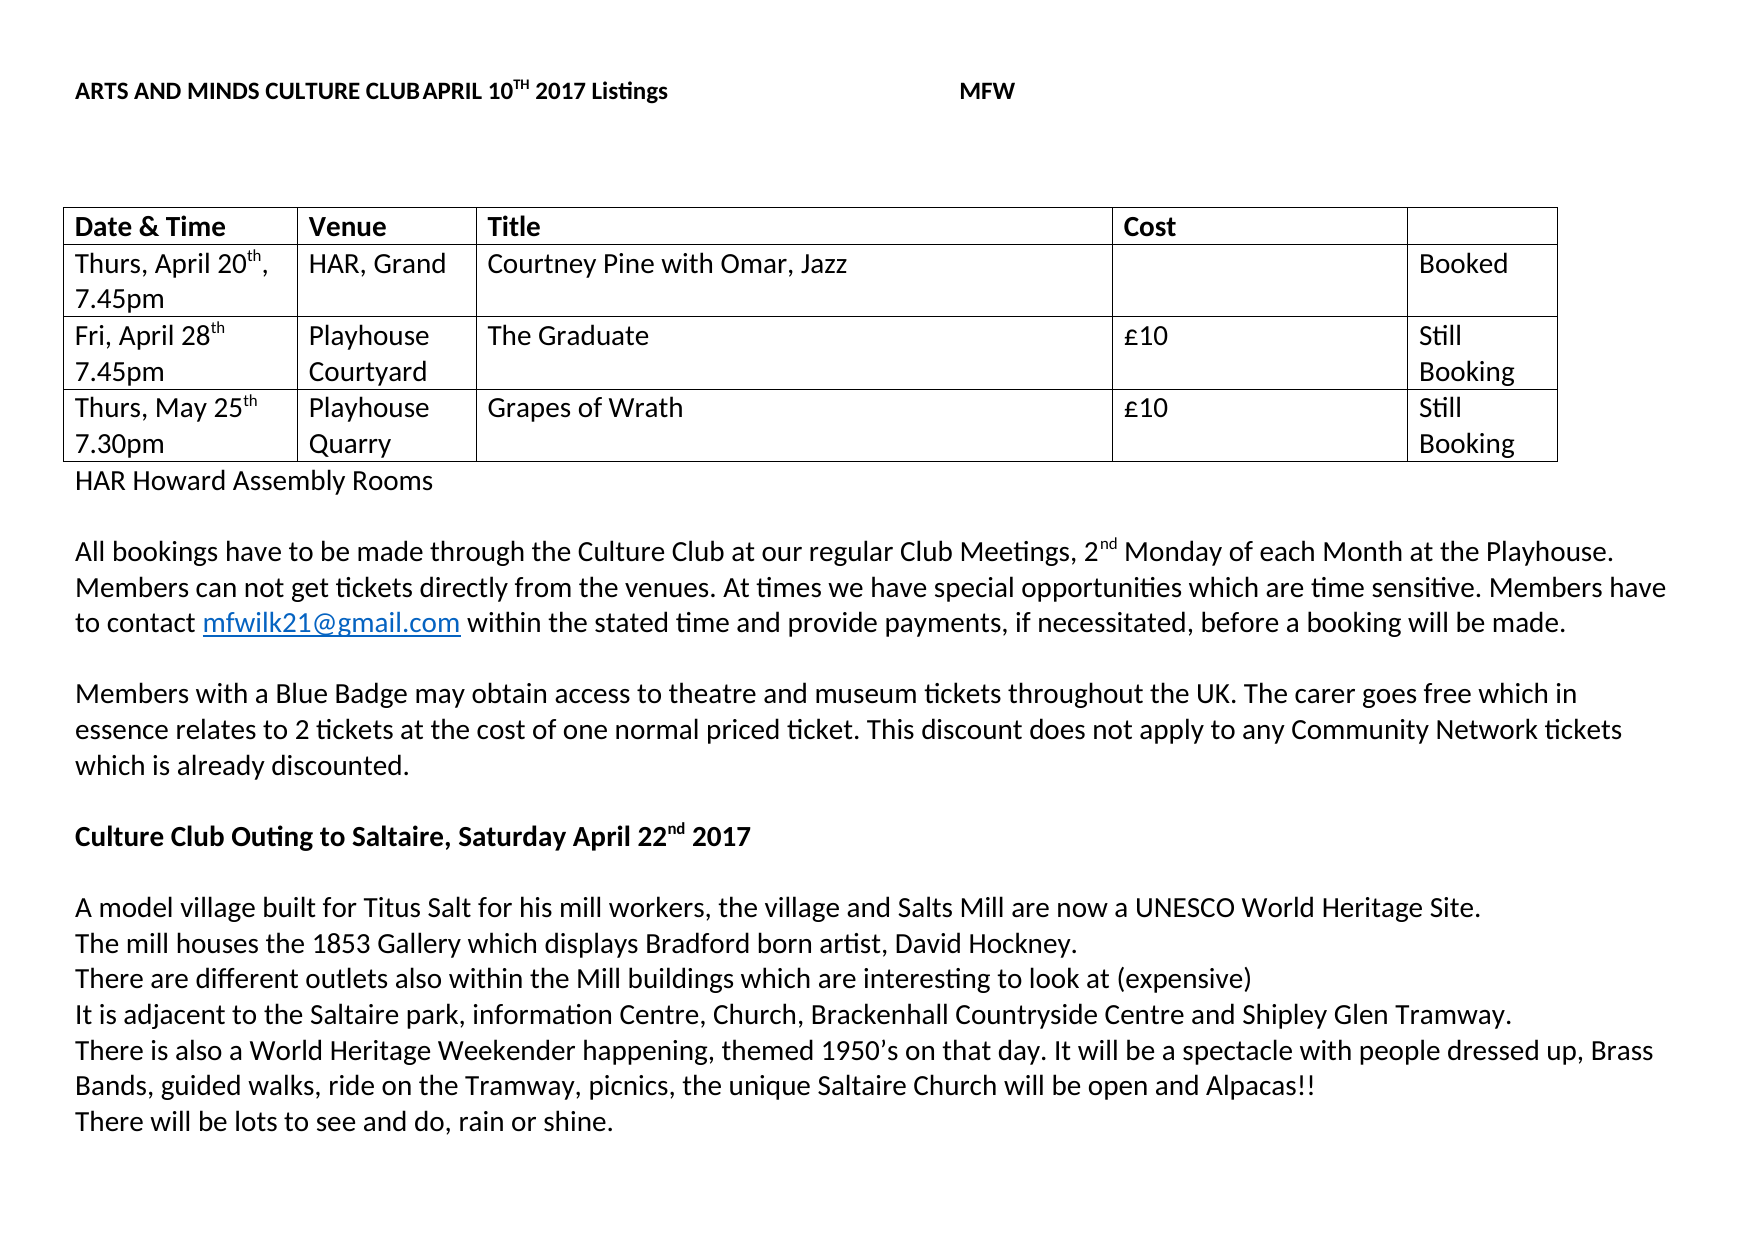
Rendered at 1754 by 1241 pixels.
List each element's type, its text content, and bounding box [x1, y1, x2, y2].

text There is also a World Heritage Weekender happening, themed 1950’s on that day. It will be a spectacle with people dressed up, Brass Bands, guided walks, ride on the Tramway, picnics, the unique Saltaire Church will be open and Alpacas!! [75, 1032, 1679, 1103]
table_cell Playhouse Courtyard [298, 317, 476, 388]
text HAR Howard Assembly Rooms [75, 462, 1679, 497]
text Members can not get tickets directly from the venues. At times we have special opportunities which are time sensitive. Members have to contact mfwilk21@gmail.com within the stated time and provide payments, if necessitated, before a booking will be made. [75, 569, 1679, 640]
table_header [1408, 208, 1557, 244]
table_cell Courtney Pine with Omar, Jazz [477, 245, 1112, 316]
table_header Venue [298, 208, 476, 244]
table_cell Grapes of Wrath [477, 390, 1112, 461]
table_cell Still Booking [1408, 390, 1557, 461]
table_cell Playhouse Quarry [298, 390, 476, 461]
text There are different outlets also within the Mill buildings which are interesting to look at (expensive) [75, 961, 1679, 996]
text All bookings have to be made through the Culture Club at our regular Club Meetings, 2nd Monday of each Month at the Playhouse. [75, 533, 1679, 569]
table_cell Thurs, May 25th 7.30pm [64, 390, 297, 461]
table_cell £10 [1113, 390, 1407, 461]
table_cell [1113, 245, 1407, 316]
table_cell Booked [1408, 245, 1557, 316]
table_cell £10 [1113, 317, 1407, 388]
table_header Cost [1113, 208, 1407, 244]
text Culture Club Outing to Saltaire, Saturday April 22nd 2017 [75, 818, 1679, 854]
table_cell Fri, April 28th 7.45pm [64, 317, 297, 388]
text There will be lots to see and do, rain or shine. [75, 1103, 1679, 1139]
table_cell HAR, Grand [298, 245, 476, 316]
table_cell Still Booking [1408, 317, 1557, 388]
table_cell Thurs, April 20th, 7.45pm [64, 245, 297, 316]
table_cell The Graduate [477, 317, 1112, 388]
table_header Date & Time [64, 208, 297, 244]
text Members with a Blue Badge may obtain access to theatre and museum tickets throughout the UK. The carer goes free which in essence relates to 2 tickets at the cost of one normal priced ticket. This discount does not apply to any Community Network tickets which is already discounted. [75, 676, 1679, 782]
table_header Title [477, 208, 1112, 244]
text The mill houses the 1853 Gallery which displays Bradford born artist, David Hockney. [75, 925, 1679, 961]
text A model village built for Titus Salt for his mill workers, the village and Salts Mill are now a UNESCO World Heritage Site. [75, 889, 1679, 925]
text It is adjacent to the Saltaire park, information Centre, Church, Brackenhall Countryside Centre and Shipley Glen Tramway. [75, 996, 1679, 1032]
